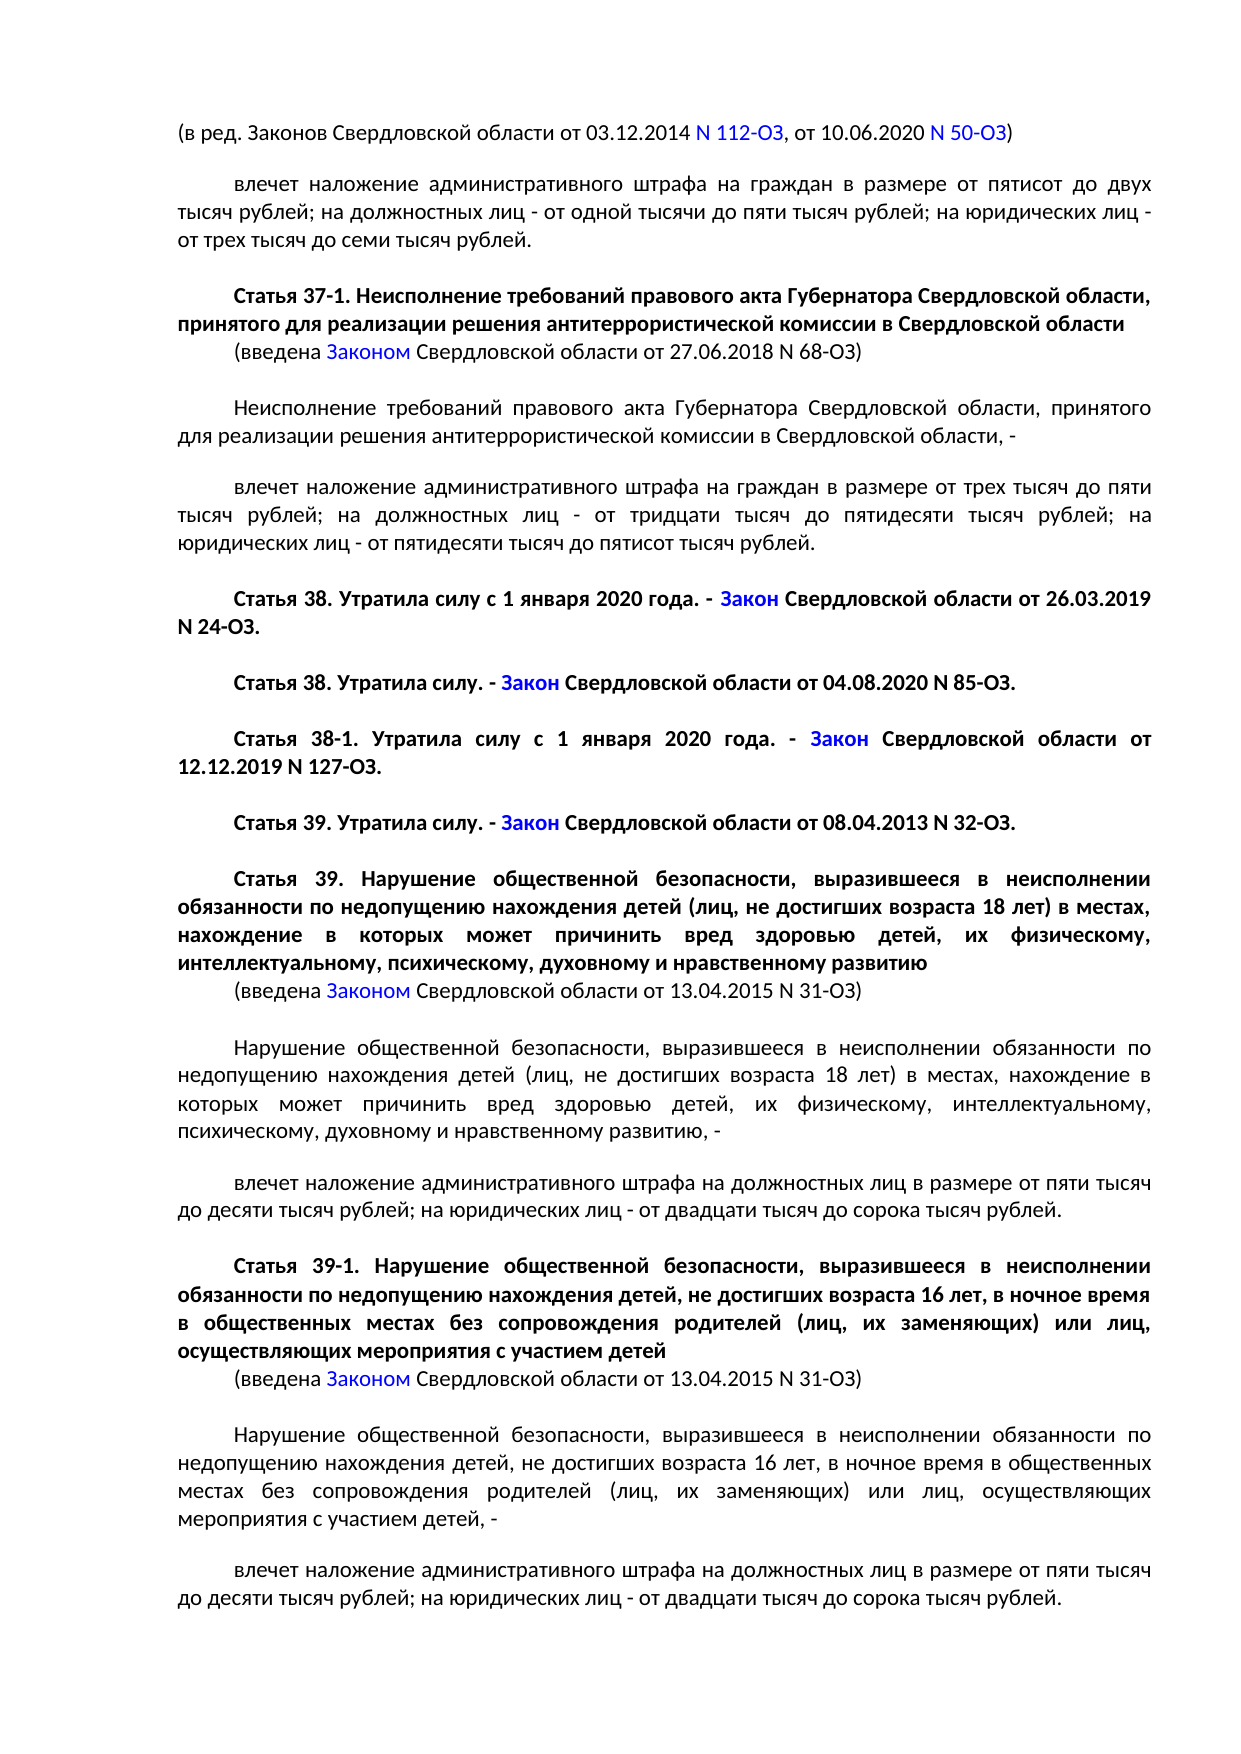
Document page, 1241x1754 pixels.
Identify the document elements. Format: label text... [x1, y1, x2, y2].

text (введена Законом Свердловской области от 27.06.2018 N 68-ОЗ) [177, 337, 1152, 365]
text (введена Законом Свердловской области от 13.04.2015 N 31-ОЗ) [177, 977, 1152, 1004]
text Нарушение общественной безопасности, выразившееся в неисполнении обязанности по недопущению нахождения детей, не достигших возраста 16 лет, в ночное время в общественных местах без сопровождения родителей (лиц, их заменяющих) или лиц, осуществляющих мероприятия с участием детей, - [177, 1420, 1152, 1532]
text влечет наложение административного штрафа на граждан в размере от пятисот до двух тысяч рублей; на должностных лиц - от одной тысячи до пяти тысяч рублей; на юридических лиц - от трех тысяч до семи тысяч рублей. [177, 169, 1152, 253]
title Статья 38-1. Утратила силу с 1 января 2020 года. - Закон Свердловской области от 12.12.2019 N 127-ОЗ. [177, 724, 1152, 780]
text влечет наложение административного штрафа на должностных лиц в размере от пяти тысяч до десяти тысяч рублей; на юридических лиц - от двадцати тысяч до сорока тысяч рублей. [177, 1168, 1152, 1224]
title Статья 39-1. Нарушение общественной безопасности, выразившееся в неисполнении обязанности по недопущению нахождения детей, не достигших возраста 16 лет, в ночное время в общественных местах без сопровождения родителей (лиц, их заменяющих) или лиц, осуществляющих мероприятия с участием детей [177, 1252, 1152, 1364]
title Статья 39. Утратила силу. - Закон Свердловской области от 08.04.2013 N 32-ОЗ. [177, 808, 1152, 836]
text Неисполнение требований правового акта Губернатора Свердловской области, принятого для реализации решения антитеррористической комиссии в Свердловской области, - [177, 393, 1152, 449]
title Статья 39. Нарушение общественной безопасности, выразившееся в неисполнении обязанности по недопущению нахождения детей (лиц, не достигших возраста 18 лет) в местах, нахождение в которых может причинить вред здоровью детей, их физическому, интеллектуальному, психическому, духовному и нравственному развитию [177, 864, 1152, 977]
title Статья 37-1. Неисполнение требований правового акта Губернатора Свердловской области, принятого для реализации решения антитеррористической комиссии в Свердловской области [177, 281, 1152, 337]
text (введена Законом Свердловской области от 13.04.2015 N 31-ОЗ) [177, 1364, 1152, 1392]
text (в ред. Законов Свердловской области от 03.12.2014 N 112-ОЗ, от 10.06.2020 N 50-ОЗ) [177, 118, 1152, 146]
text влечет наложение административного штрафа на граждан в размере от трех тысяч до пяти тысяч рублей; на должностных лиц - от тридцати тысяч до пятидесяти тысяч рублей; на юридических лиц - от пятидесяти тысяч до пятисот тысяч рублей. [177, 472, 1152, 556]
title Статья 38. Утратила силу с 1 января 2020 года. - Закон Свердловской области от 26.03.2019 N 24-ОЗ. [177, 584, 1152, 640]
text влечет наложение административного штрафа на должностных лиц в размере от пяти тысяч до десяти тысяч рублей; на юридических лиц - от двадцати тысяч до сорока тысяч рублей. [177, 1555, 1152, 1611]
text Нарушение общественной безопасности, выразившееся в неисполнении обязанности по недопущению нахождения детей (лиц, не достигших возраста 18 лет) в местах, нахождение в которых может причинить вред здоровью детей, их физическому, интеллектуальному, психическому, духовному и нравственному развитию, - [177, 1033, 1152, 1145]
title Статья 38. Утратила силу. - Закон Свердловской области от 04.08.2020 N 85-ОЗ. [177, 668, 1152, 696]
